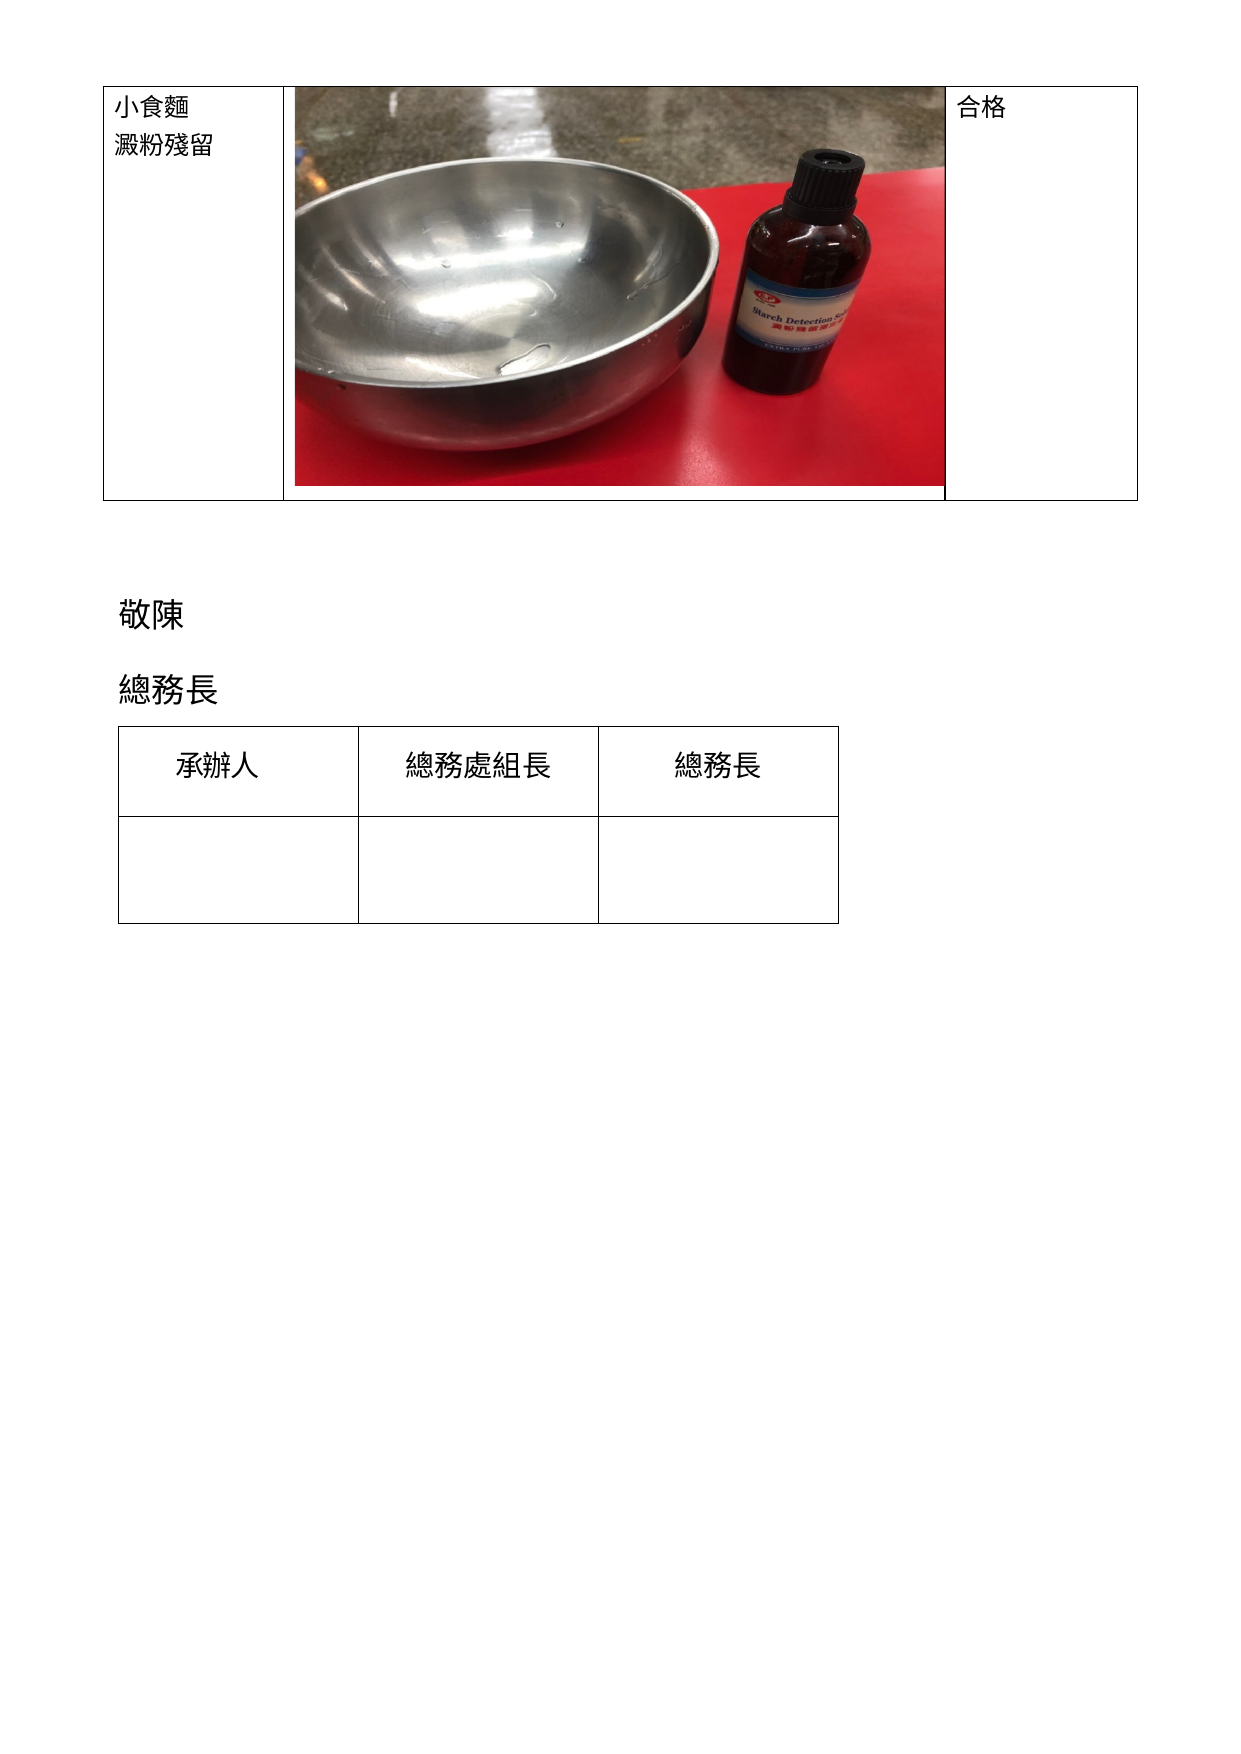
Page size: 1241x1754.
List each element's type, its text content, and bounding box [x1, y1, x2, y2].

text 敬陳 [118, 576, 1122, 651]
picture [294, 87, 945, 486]
table_header 承辦人 [119, 727, 358, 816]
text 總務長 [118, 651, 1122, 726]
table_header 總務處組長 [359, 727, 598, 816]
table_header 總務長 [599, 727, 838, 816]
table_cell [359, 817, 598, 923]
table_cell [119, 817, 358, 923]
table_cell [284, 87, 944, 499]
table_cell [599, 817, 838, 923]
table_cell 合格 [946, 87, 1137, 499]
table_cell 小食麵 澱粉殘留 [104, 87, 283, 499]
